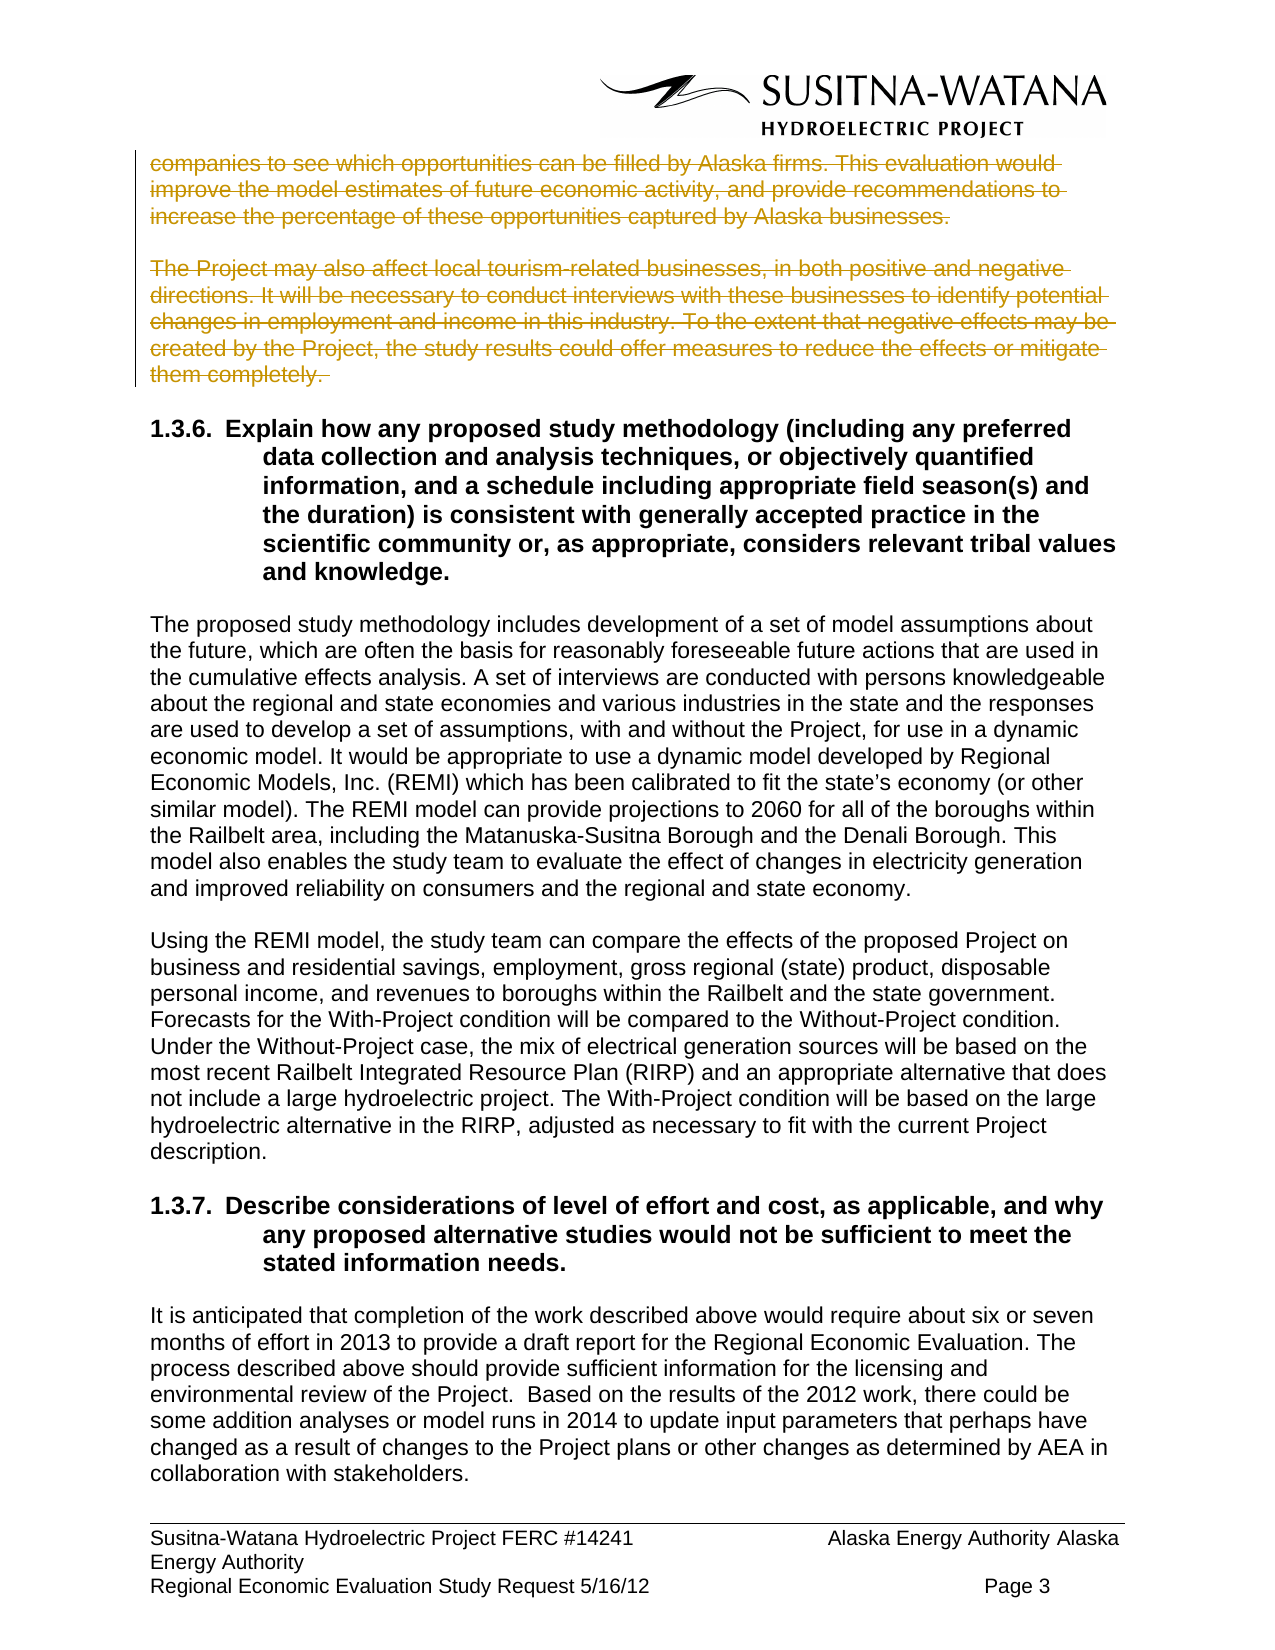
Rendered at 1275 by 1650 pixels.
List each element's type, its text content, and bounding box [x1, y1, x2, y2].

text Describe considerations of level of effort and cost, as applicable, and why any proposed alternative studies would not be sufficient to meet the stated information needs. [150, 1191, 1125, 1277]
text It is anticipated that completion of the work described above would require about six or seven months of effort in 2013 to provide a draft report for the Regional Economic Evaluation. The process described above should provide sufficient information for the licensing and environmental review of the Project. Based on the results of the 2012 work, there could be some addition analyses or model runs in 2014 to update input parameters that perhaps have changed as a result of changes to the Project plans or other changes as determined by AEA in collaboration with stakeholders. [150, 1302, 1125, 1487]
picture [600, 75, 1107, 138]
text Explain how any proposed study methodology (including any preferred data collection and analysis techniques, or objectively quantified information, and a schedule including appropriate field season(s) and the duration) is consistent with generally accepted practice in the scientific community or, as appropriate, considers relevant tribal values and knowledge. [150, 413, 1125, 586]
text The proposed study methodology includes development of a set of model assumptions about the future, which are often the basis for reasonably foreseeable future actions that are used in the cumulative effects analysis. A set of interviews are conducted with persons knowledgeable about the regional and state economies and various industries in the state and the responses are used to develop a set of assumptions, with and without the Project, for use in a dynamic economic model. It would be appropriate to use a dynamic model developed by Regional Economic Models, Inc. (REMI) which has been calibrated to fit the state’s economy (or other similar model). The REMI model can provide projections to 2060 for all of the boroughs within the Railbelt area, including the Matanuska-Susitna Borough and the Denali Borough. This model also enables the study team to evaluate the effect of changes in electricity generation and improved reliability on consumers and the regional and state economy. [150, 611, 1125, 901]
text Using the REMI model, the study team can compare the effects of the proposed Project on business and residential savings, employment, gross regional (state) product, disposable personal income, and revenues to boroughs within the Railbelt and the state government. Forecasts for the With-Project condition will be compared to the Without-Project condition. Under the Without-Project case, the mix of electrical generation sources will be based on the most recent Railbelt Integrated Resource Plan (RIRP) and an appropriate alternative that does not include a large hydroelectric project. The With-Project condition will be based on the large hydroelectric alternative in the RIRP, adjusted as necessary to fit with the current Project description. [150, 927, 1125, 1164]
